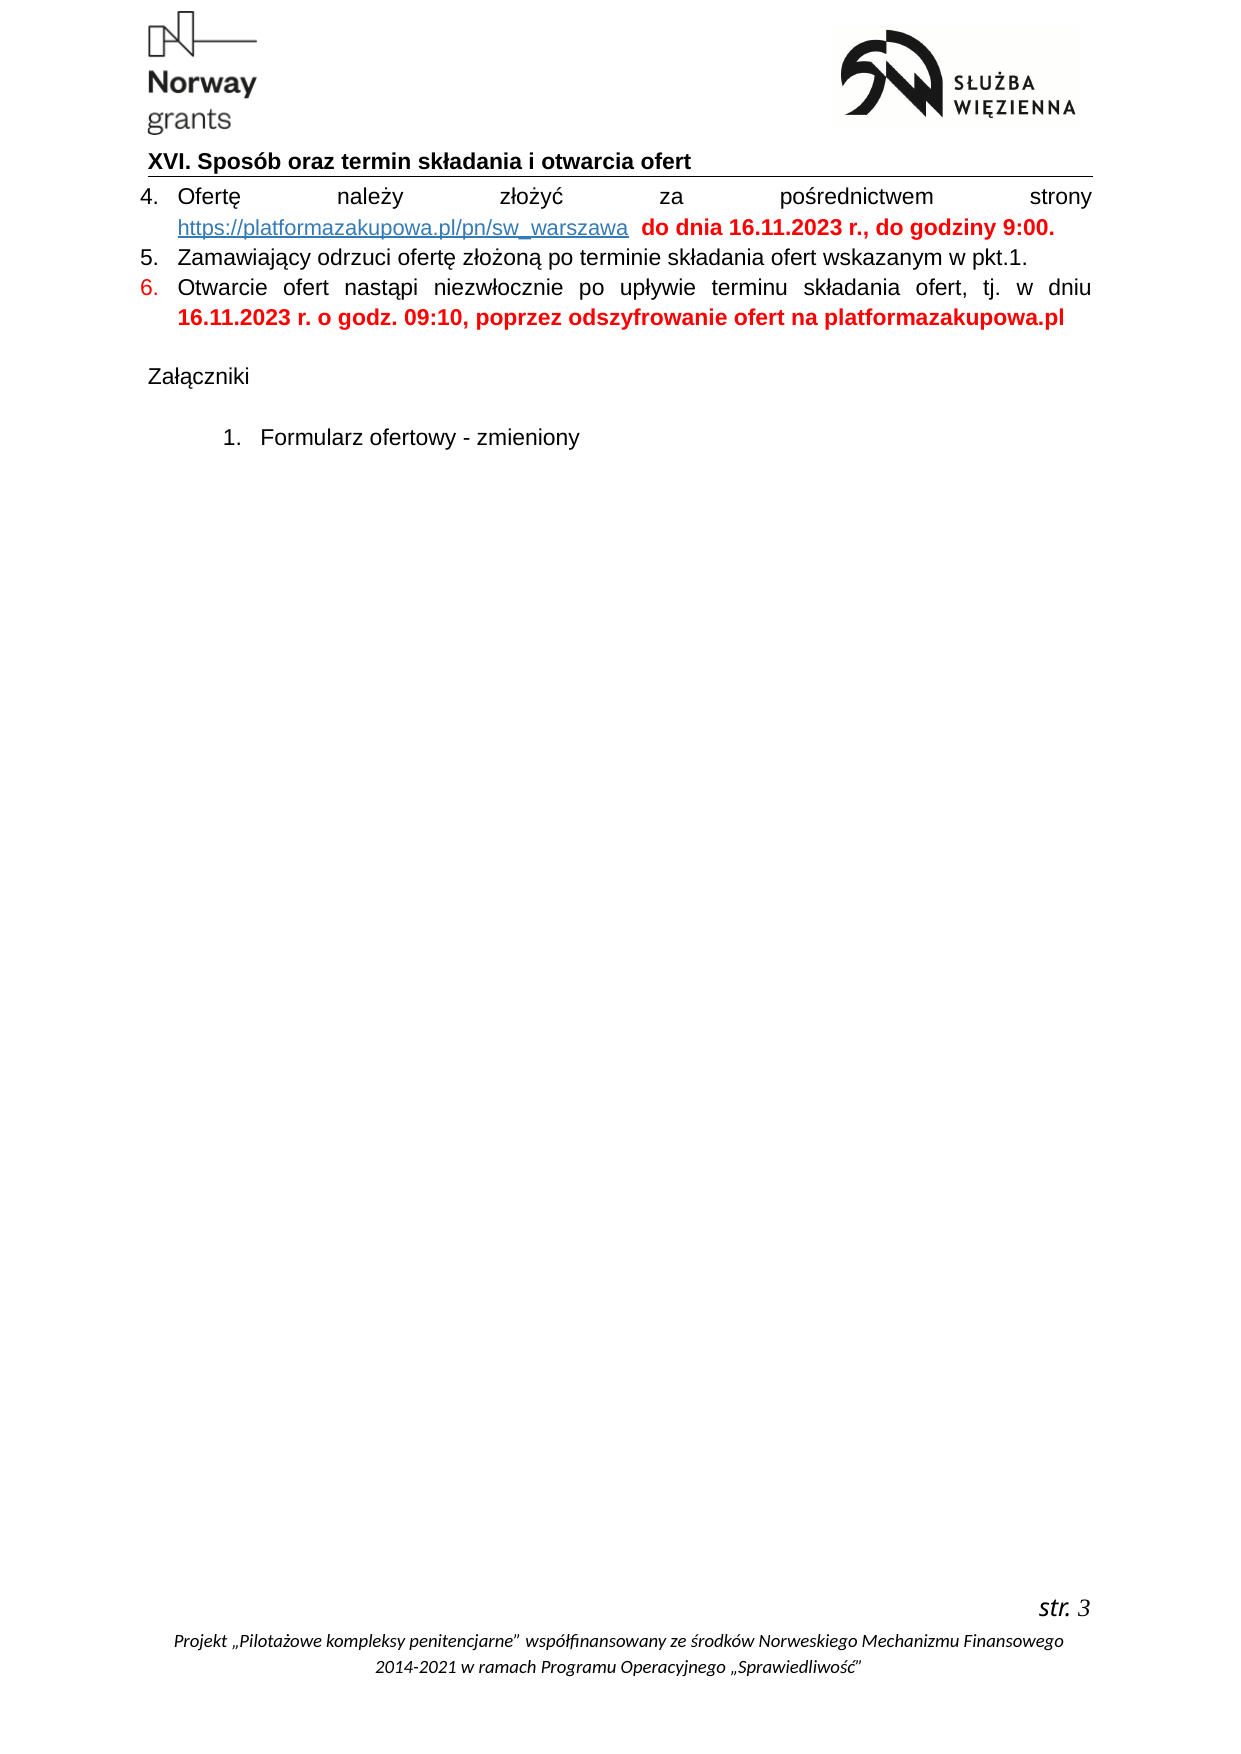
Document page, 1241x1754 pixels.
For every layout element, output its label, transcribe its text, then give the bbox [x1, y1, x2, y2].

list Formularz ofertowy - zmieniony [223, 423, 1093, 450]
text Załączniki [148, 363, 1093, 389]
picture [147, 11, 257, 135]
list Otwarcie ofert nastąpi niezwłocznie po upływie terminu składania ofert, tj. w dniu 16.11.2023 r. o godz. 09:10, poprzez odszyfrowanie ofert na platformazakupowa.pl [140, 274, 1093, 331]
subtitle XVI. Sposób oraz termin składania i otwarcia ofert [148, 148, 1093, 176]
picture [832, 25, 1081, 127]
list Zamawiający odrzuci ofertę złożoną po terminie składania ofert wskazanym w pkt.1. [140, 244, 1093, 270]
list Ofertę należy złożyć za pośrednictwem strony https://platformazakupowa.pl/pn/sw_warszawa do dnia 16.11.2023 r., do godziny 9:00. [140, 183, 1093, 240]
